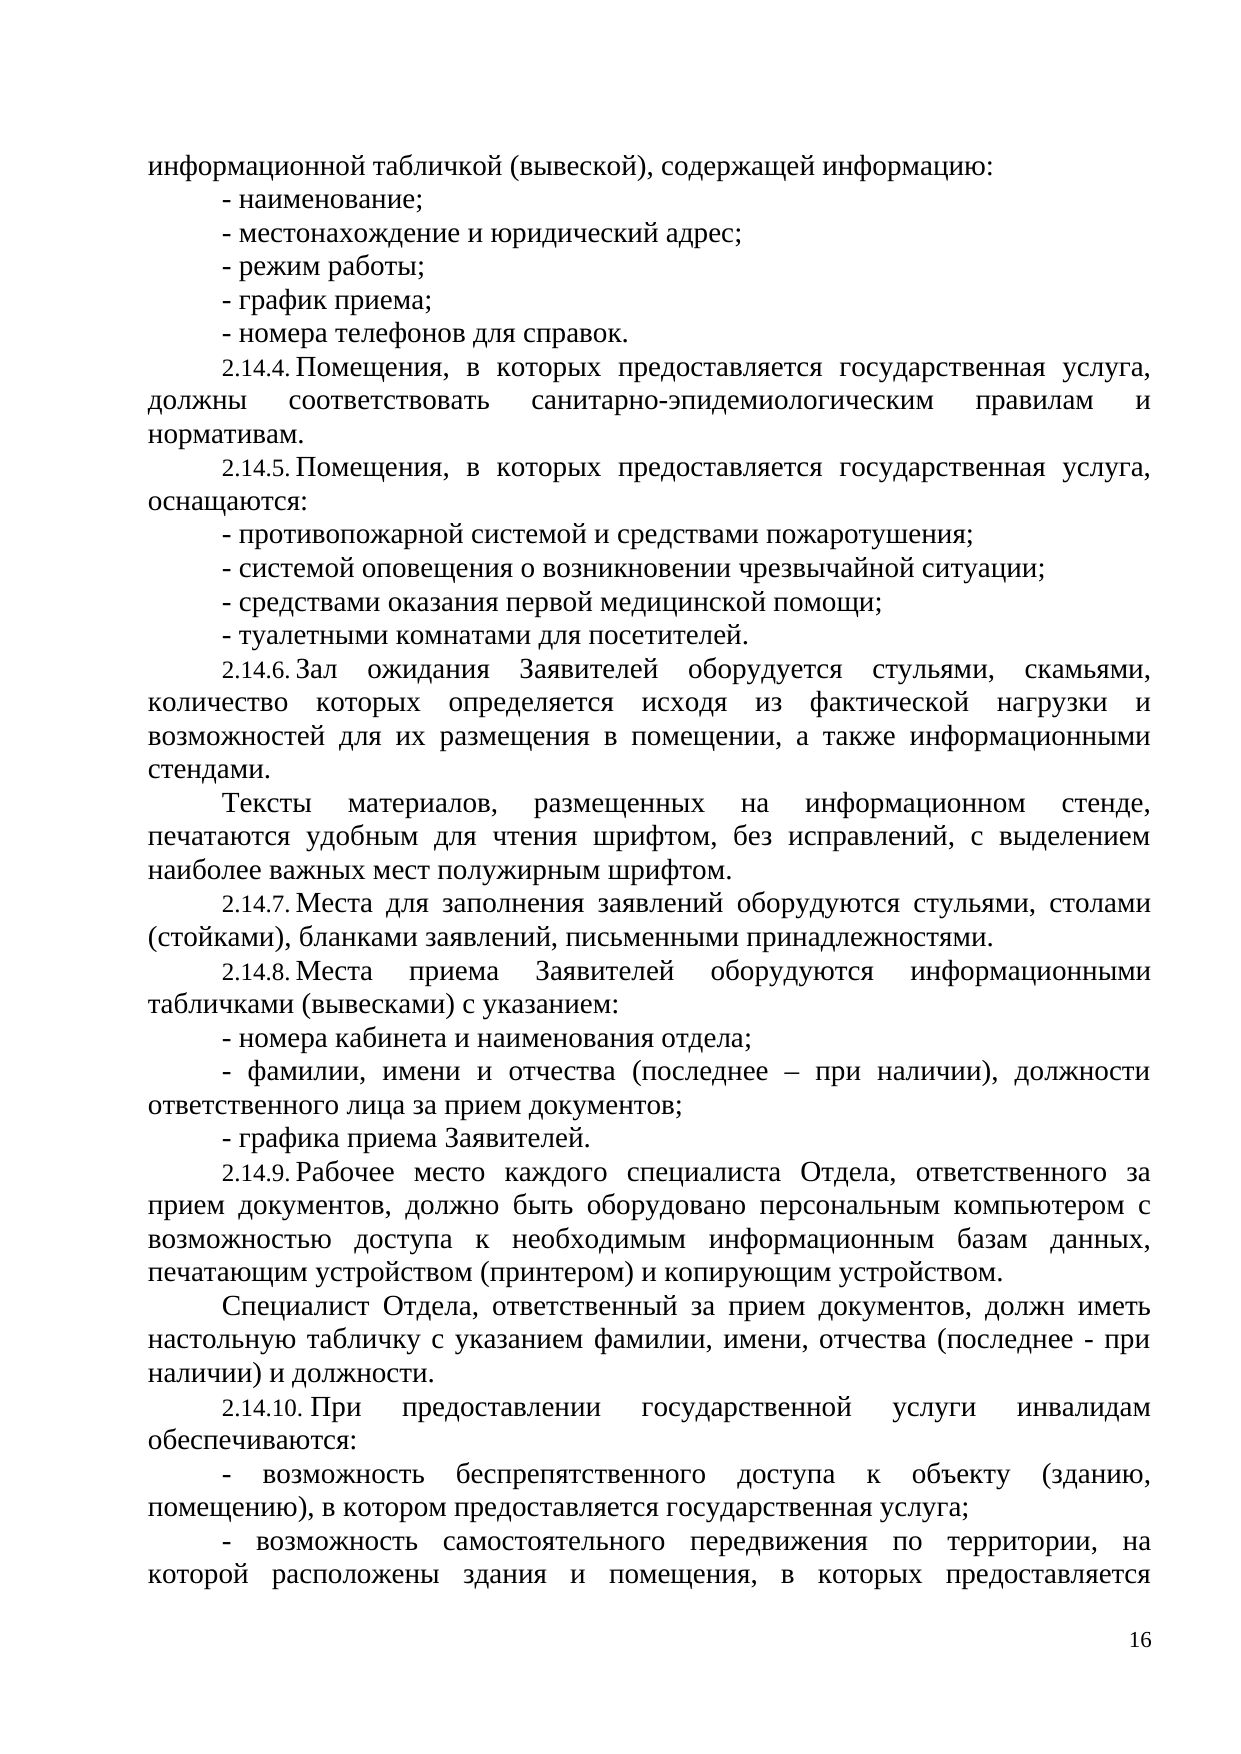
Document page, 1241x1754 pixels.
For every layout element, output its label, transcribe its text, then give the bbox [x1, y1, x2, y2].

text - средствами оказания первой медицинской помощи; [148, 584, 1152, 617]
text - режим работы; [148, 248, 1152, 282]
text - возможность беспрепятственного доступа к объекту (зданию, помещению), в котором предоставляется государственная услуга; [148, 1456, 1152, 1523]
text - номера кабинета и наименования отдела; [148, 1020, 1152, 1053]
text - номера телефонов для справок. [148, 315, 1152, 349]
list Зал ожидания Заявителей оборудуется стульями, скамьями, количество которых определяется исходя из фактической нагрузки и возможностей для их размещения в помещении, а также информационными стендами. [148, 651, 1152, 785]
text - системой оповещения о возникновении чрезвычайной ситуации; [148, 550, 1152, 584]
list Помещения, в которых предоставляется государственная услуга, должны соответствовать санитарно-эпидемиологическим правилам и нормативам. [148, 349, 1152, 449]
text - графика приема Заявителей. [148, 1120, 1152, 1154]
text - график приема; [148, 282, 1152, 315]
text - местонахождение и юридический адрес; [148, 215, 1152, 248]
text - туалетными комнатами для посетителей. [148, 617, 1152, 651]
text - фамилии, имени и отчества (последнее – при наличии), должности ответственного лица за прием документов; [148, 1053, 1152, 1120]
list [148, 148, 1152, 181]
list Помещения, в которых предоставляется государственная услуга, оснащаются: [148, 449, 1152, 517]
text Специалист Отдела, ответственный за прием документов, должн иметь настольную табличку с указанием фамилии, имени, отчества (последнее - при наличии) и должности. [148, 1288, 1152, 1389]
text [148, 1523, 1152, 1590]
text - наименование; [148, 181, 1152, 215]
list Места приема Заявителей оборудуются информационными табличками (вывесками) с указанием: [148, 953, 1152, 1020]
text Тексты материалов, размещенных на информационном стенде, печатаются удобным для чтения шрифтом, без исправлений, с выделением наиболее важных мест полужирным шрифтом. [148, 785, 1152, 886]
text - противопожарной системой и средствами пожаротушения; [148, 517, 1152, 550]
list Места для заполнения заявлений оборудуются стульями, столами (стойками), бланками заявлений, письменными принадлежностями. [148, 886, 1152, 953]
list Рабочее место каждого специалиста Отдела, ответственного за прием документов, должно быть оборудовано персональным компьютером с возможностью доступа к необходимым информационным базам данных, печатающим устройством (принтером) и копирующим устройством. [148, 1154, 1152, 1288]
list При предоставлении государственной услуги инвалидам обеспечиваются: [148, 1389, 1152, 1456]
